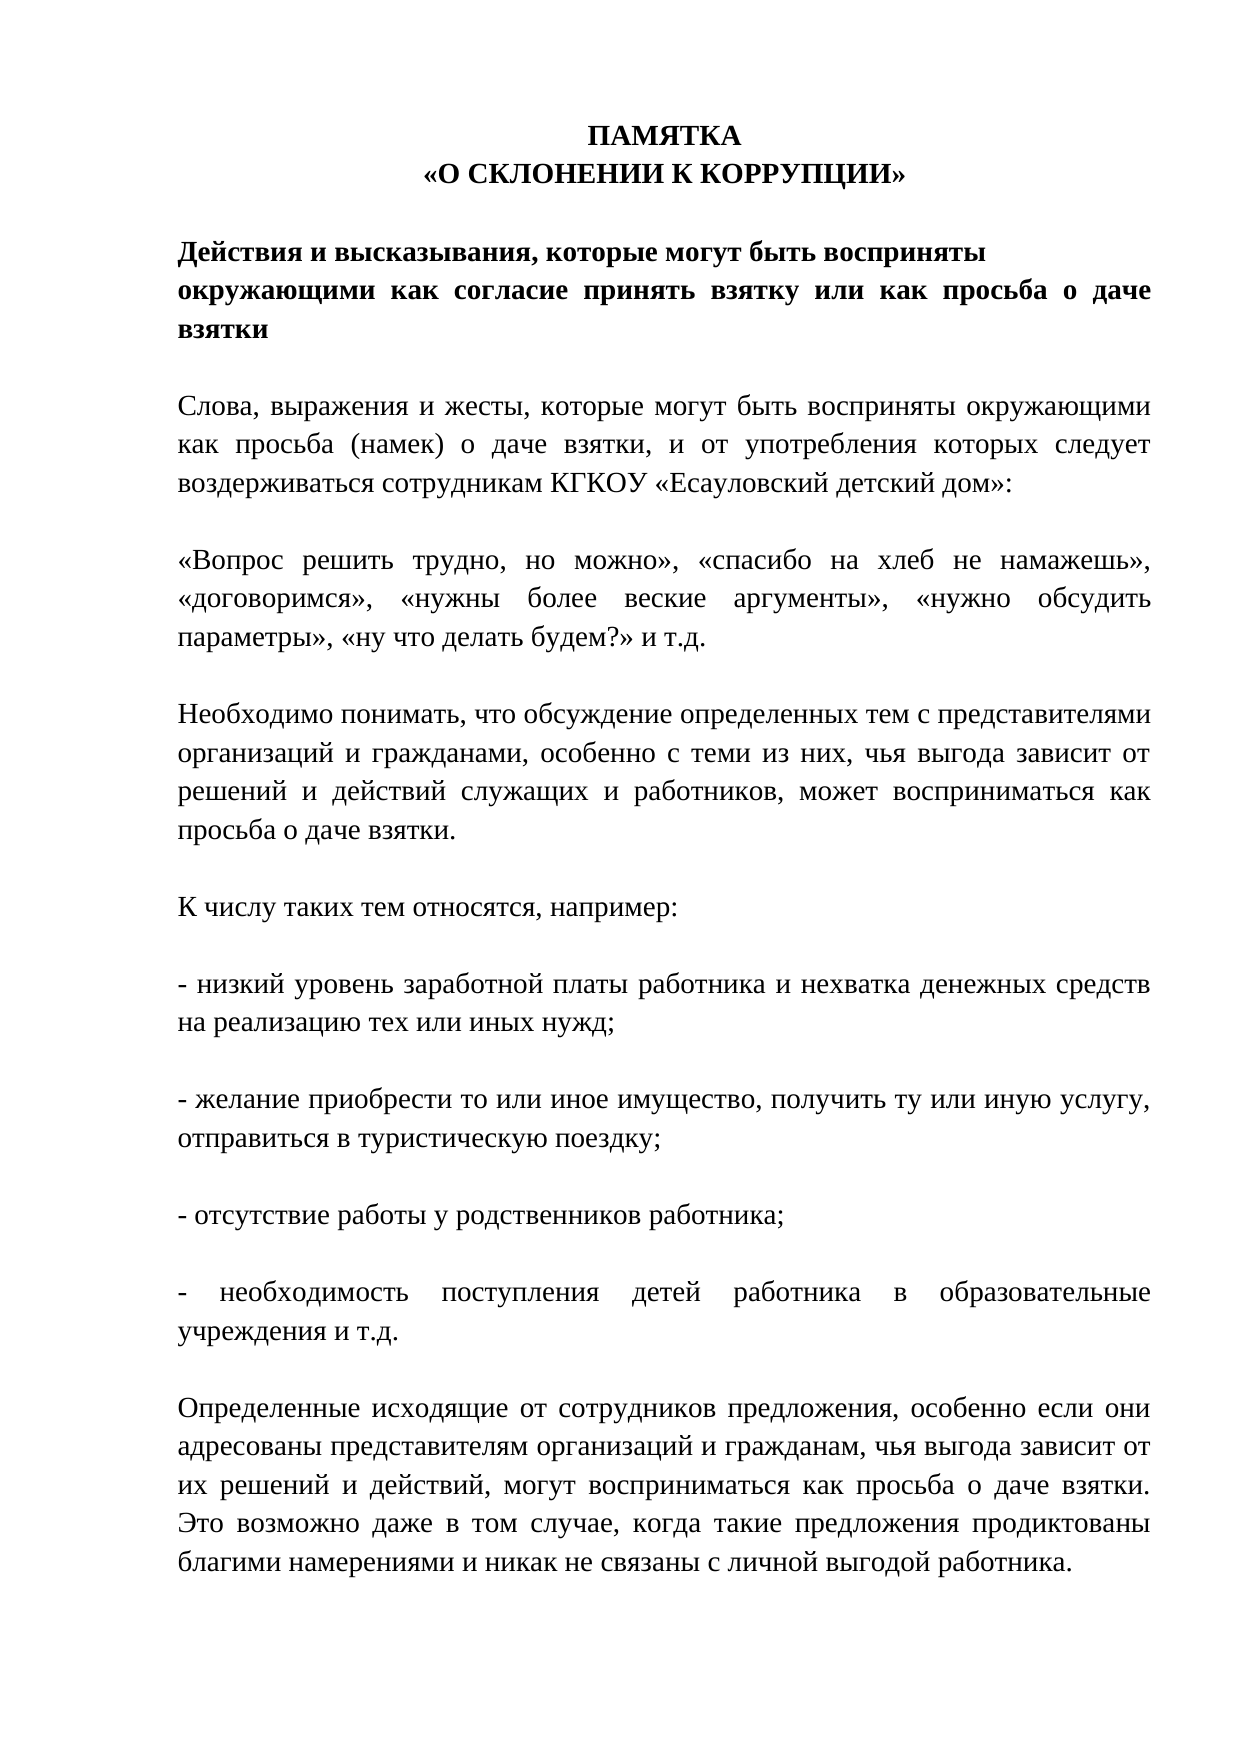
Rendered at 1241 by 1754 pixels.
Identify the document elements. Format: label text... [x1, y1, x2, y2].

text «Вопрос решить трудно, но можно», «спасибо на хлеб не намажешь», «договоримся», «нужны более веские аргументы», «нужно обсудить параметры», «ну что делать будем?» и т.д. [177, 542, 1152, 653]
text Действия и высказывания, которые могут быть восприняты [177, 234, 1152, 267]
text Определенные исходящие от сотрудников предложения, особенно если они адресованы представителям организаций и гражданам, чья выгода зависит от их решений и действий, могут восприниматься как просьба о даче взятки. Это возможно даже в том случае, когда такие предложения продиктованы благими намерениями и никак не связаны с личной выгодой работника. [177, 1390, 1152, 1578]
text - низкий уровень заработной платы работника и нехватка денежных средств на реализацию тех или иных нужд; [177, 966, 1152, 1038]
text окружающими как согласие принять взятку или как просьба о даче взятки [177, 272, 1152, 344]
text - желание приобрести то или иное имущество, получить ту или иную услугу, отправиться в туристическую поездку; [177, 1082, 1152, 1154]
text «О СКЛОНЕНИИ К КОРРУПЦИИ» [177, 157, 1152, 190]
text - отсутствие работы у родственников работника; [177, 1197, 1152, 1231]
text Необходимо понимать, что обсуждение определенных тем с представителями организаций и гражданами, особенно с теми из них, чья выгода зависит от решений и действий служащих и работников, может восприниматься как просьба о даче взятки. [177, 696, 1152, 845]
text Слова, выражения и жесты, которые могут быть восприняты окружающими как просьба (намек) о даче взятки, и от употребления которых следует воздерживаться сотрудникам КГКОУ «Есауловский детский дом»: [177, 388, 1152, 498]
text ПАМЯТКА [177, 118, 1152, 152]
text - необходимость поступления детей работника в образовательные учреждения и т.д. [177, 1274, 1152, 1346]
text К числу таких тем относятся, например: [177, 889, 1152, 922]
